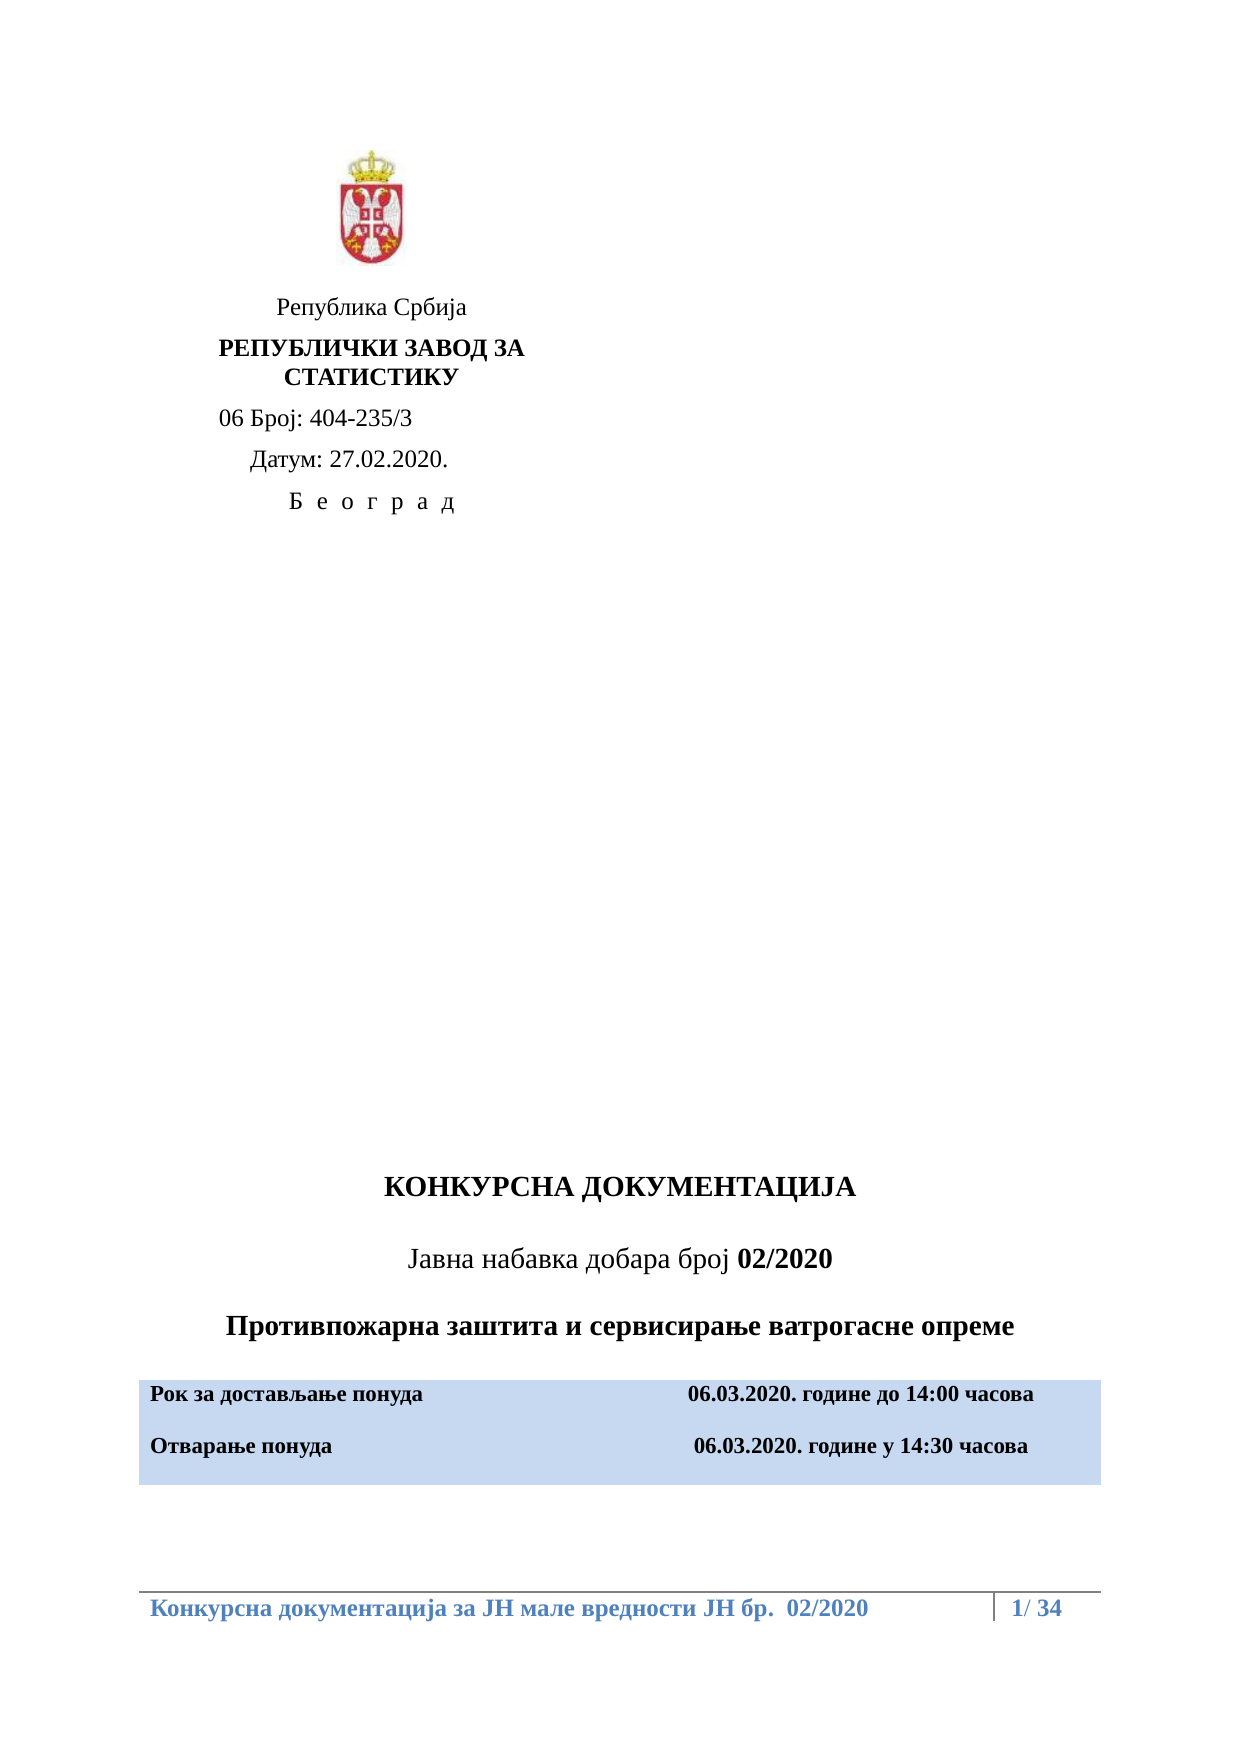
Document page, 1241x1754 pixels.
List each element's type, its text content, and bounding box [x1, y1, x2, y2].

table_header Рок за достављање понуда [139, 1380, 620, 1433]
text Противпожарна заштита и сервисирање ватрогасне опреме [150, 1308, 1090, 1342]
table_header 06.03.2020. године до 14:00 часова [620, 1380, 1101, 1433]
text КОНКУРСНА ДОКУМЕНТАЦИЈА [150, 1169, 1090, 1203]
table_header [150, 150, 1113, 977]
text Јавна набавка добара број 02/2020 [150, 1241, 1090, 1274]
table_cell 06.03.2020. године у 14:30 часова [620, 1433, 1101, 1485]
table_cell Отварање понуда [139, 1433, 620, 1485]
picture [336, 150, 407, 266]
